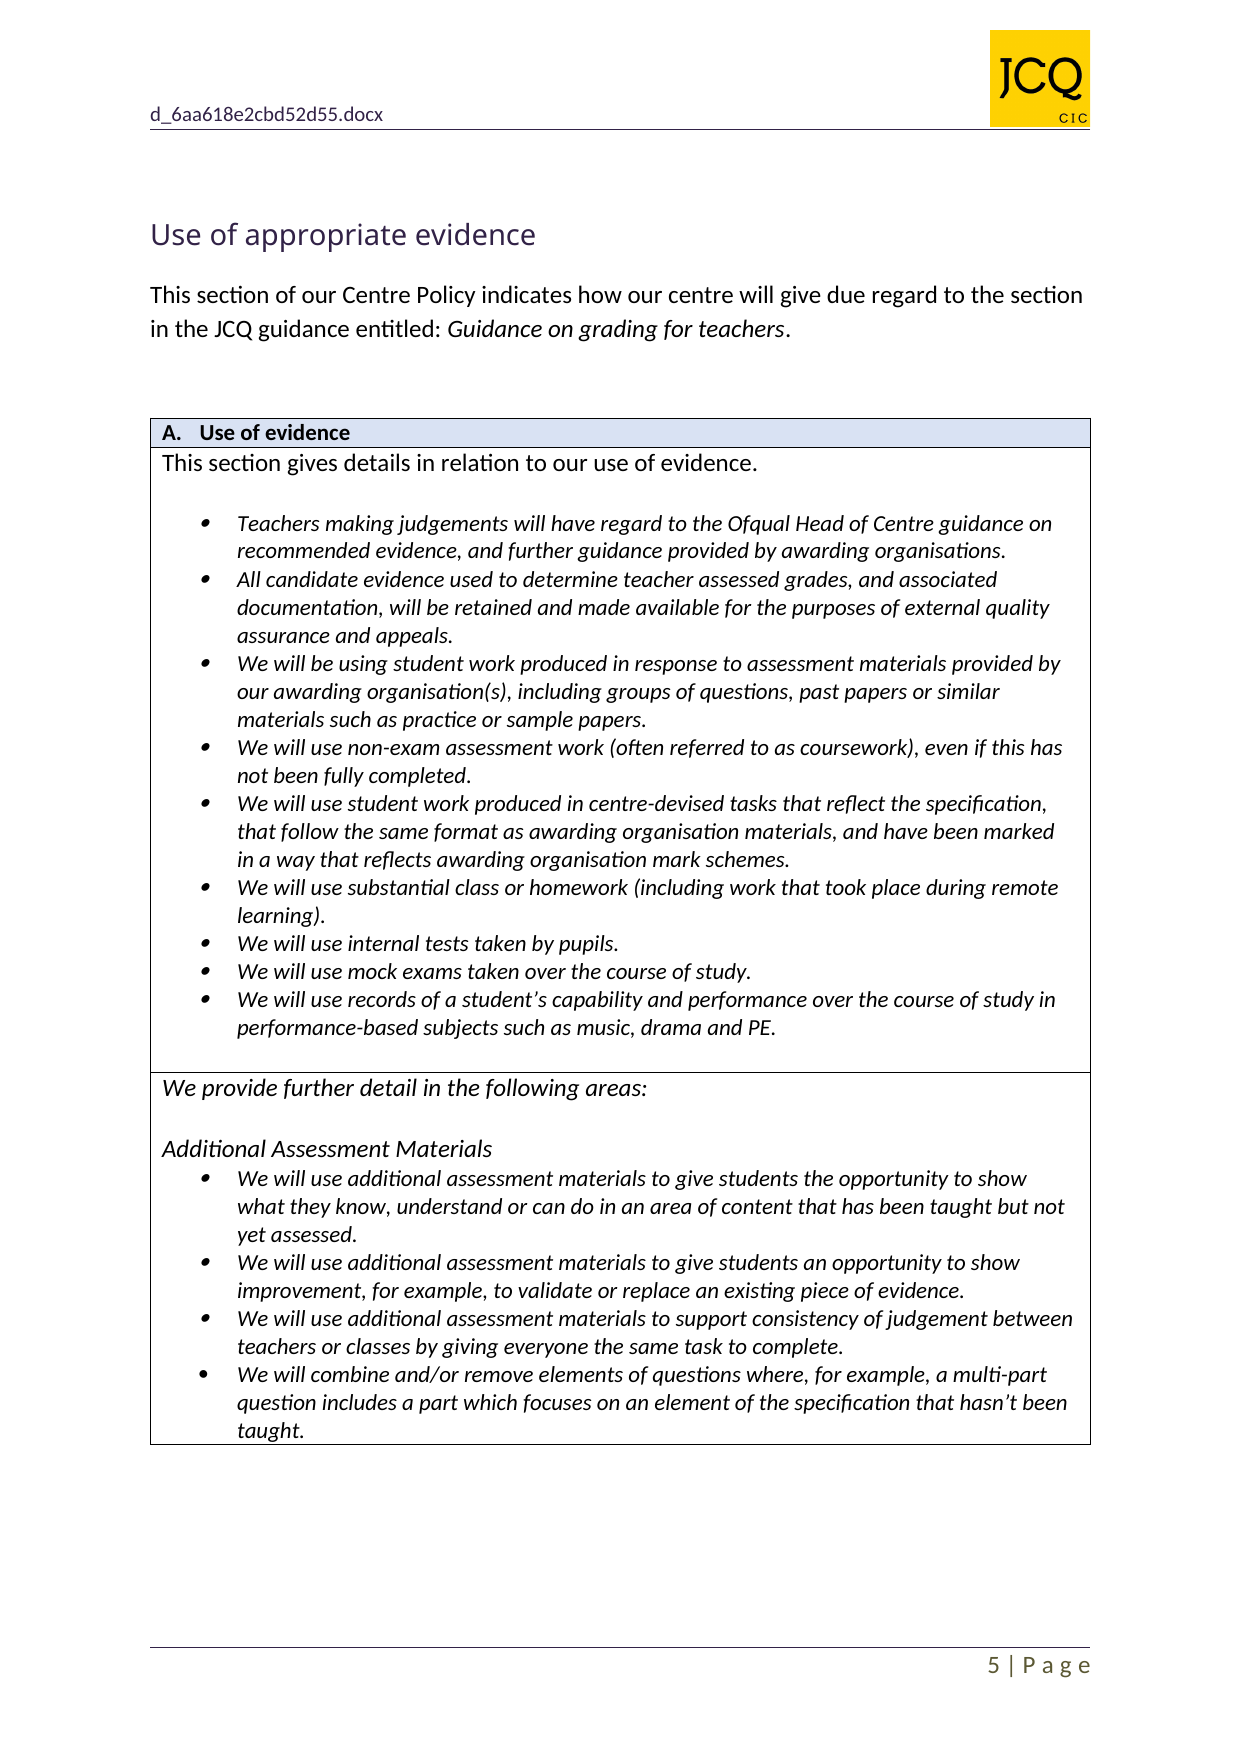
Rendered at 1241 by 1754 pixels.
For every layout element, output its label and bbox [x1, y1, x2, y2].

picture [990, 30, 1091, 127]
